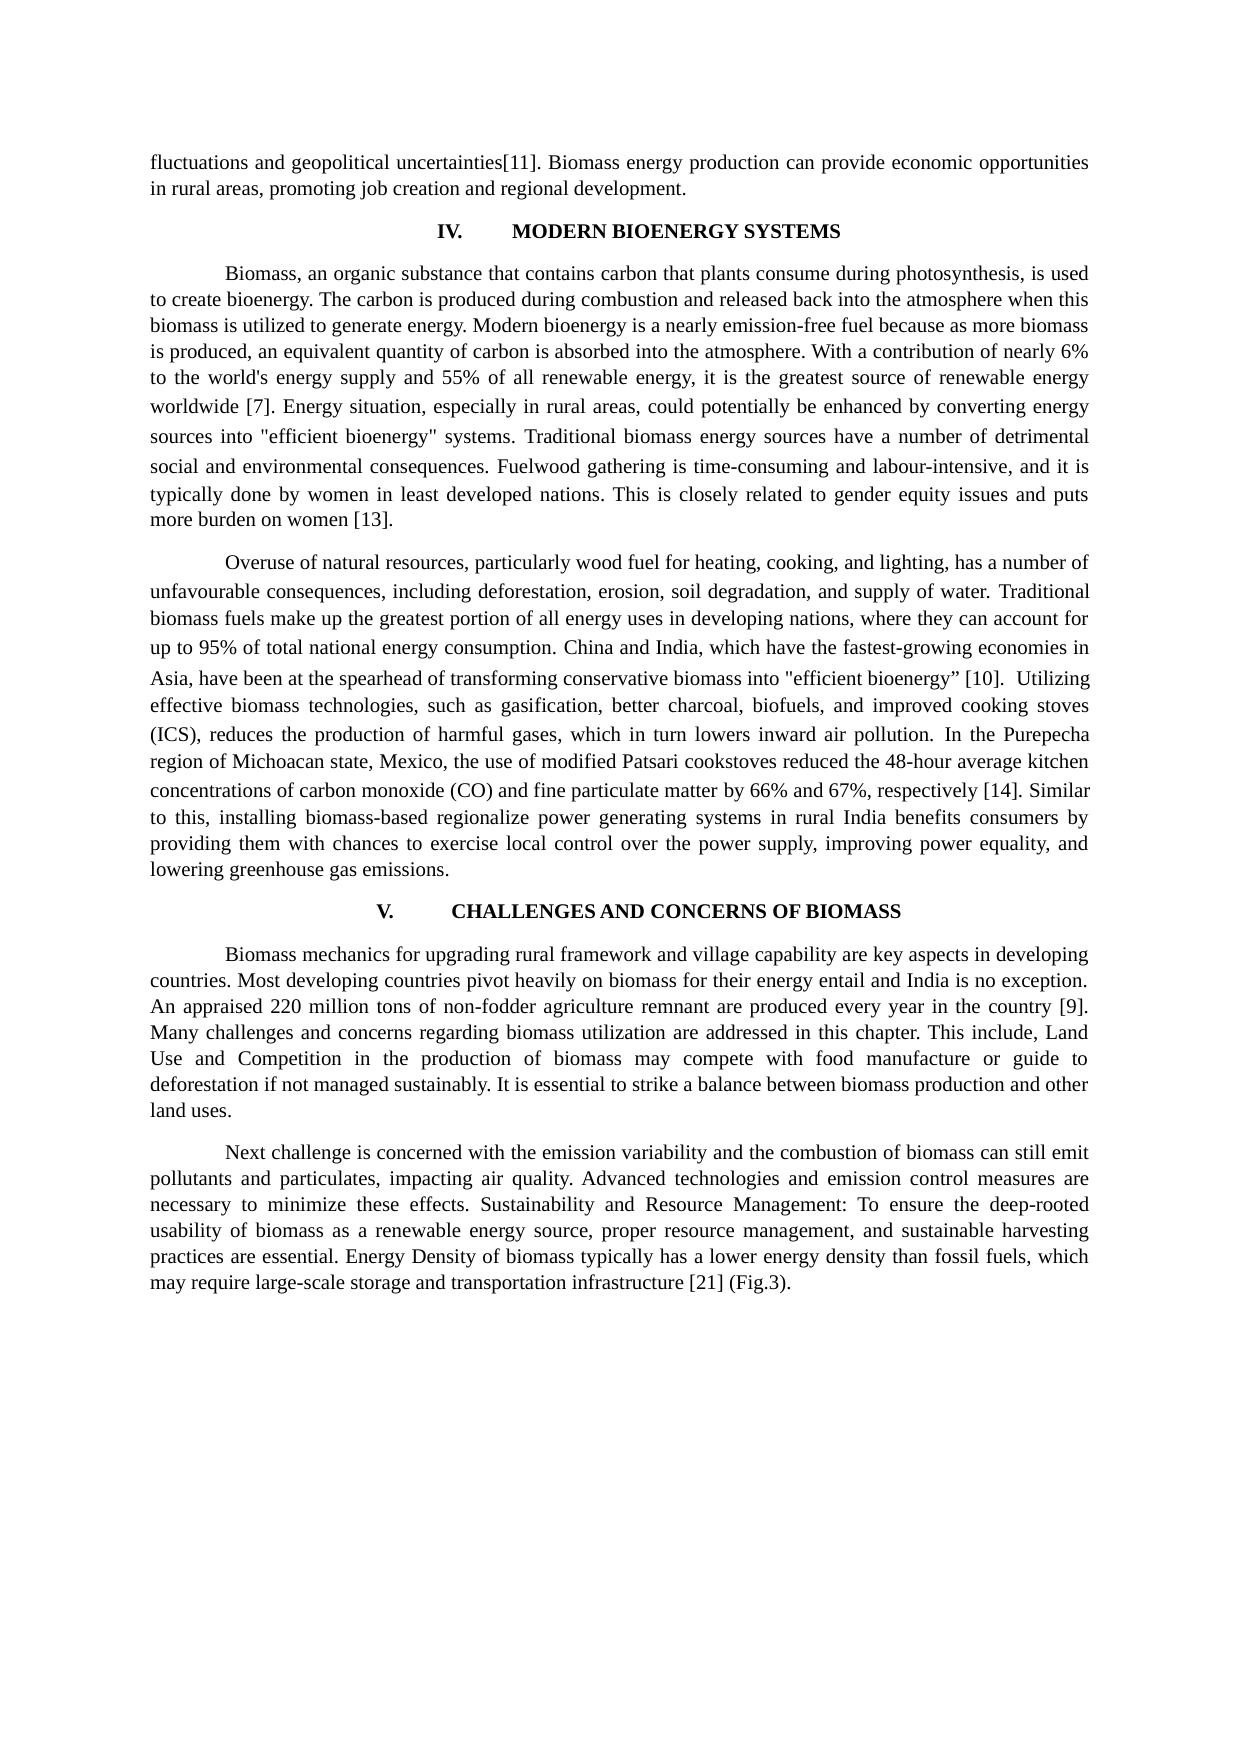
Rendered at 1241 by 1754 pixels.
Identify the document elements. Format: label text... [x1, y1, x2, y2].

text Overuse of natural resources, particularly wood fuel for heating, cooking, and lighting, has a number of unfavourable consequences, including deforestation, erosion, soil degradation, and supply of water. Traditional biomass fuels make up the greatest portion of all energy uses in developing nations, where they can account for up to 95% of total national energy consumption. China and India, which have the fastest-growing economies in Asia, have been at the spearhead of transforming conservative biomass into "efficient bioenergy” [10]. Utilizing effective biomass technologies, such as gasification, better charcoal, biofuels, and improved cooking stoves (ICS), reduces the production of harmful gases, which in turn lowers inward air pollution. In the Purepecha region of Michoacan state, Mexico, the use of modified Patsari cookstoves reduced the 48-hour average kitchen concentrations of carbon monoxide (CO) and fine particulate matter by 66% and 67%, respectively [14]. Similar to this, installing biomass-based regionalize power generating systems in rural India benefits consumers by providing them with chances to exercise local control over the power supply, improving power equality, and lowering greenhouse gas emissions. [150, 550, 1090, 881]
text Biomass mechanics for upgrading rural framework and village capability are key aspects in developing countries. Most developing countries pivot heavily on biomass for their energy entail and India is no exception. An appraised 220 million tons of non-fodder agriculture remnant are produced every year in the country [9]. Many challenges and concerns regarding biomass utilization are addressed in this chapter. This include, Land Use and Competition in the production of biomass may compete with food manufacture or guide to deforestation if not managed sustainably. It is essential to strike a balance between biomass production and other land uses. [150, 942, 1090, 1122]
list MODERN BIOENERGY SYSTEMS [187, 218, 1090, 243]
text Next challenge is concerned with the emission variability and the combustion of biomass can still emit pollutants and particulates, impacting air quality. Advanced technologies and emission control measures are necessary to minimize these effects. Sustainability and Resource Management: To ensure the deep-rooted usability of biomass as a renewable energy source, proper resource management, and sustainable harvesting practices are essential. Energy Density of biomass typically has a lower energy density than fossil fuels, which may require large-scale storage and transportation infrastructure [21] (Fig.3). [150, 1140, 1090, 1294]
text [150, 150, 1090, 200]
list CHALLENGES AND CONCERNS OF BIOMASS [187, 899, 1090, 923]
text Biomass, an organic substance that contains carbon that plants consume during photosynthesis, is used to create bioenergy. The carbon is produced during combustion and released back into the atmosphere when this biomass is utilized to generate energy. Modern bioenergy is a nearly emission-free fuel because as more biomass is produced, an equivalent quantity of carbon is absorbed into the atmosphere. With a contribution of nearly 6% to the world's energy supply and 55% of all renewable energy, it is the greatest source of renewable energy worldwide [7]. Energy situation, especially in rural areas, could potentially be enhanced by converting energy sources into "efficient bioenergy" systems. Traditional biomass energy sources have a number of detrimental social and environmental consequences. Fuelwood gathering is time-consuming and labour-intensive, and it is typically done by women in least developed nations. This is closely related to gender equity issues and puts more burden on women [13]. [150, 261, 1090, 531]
